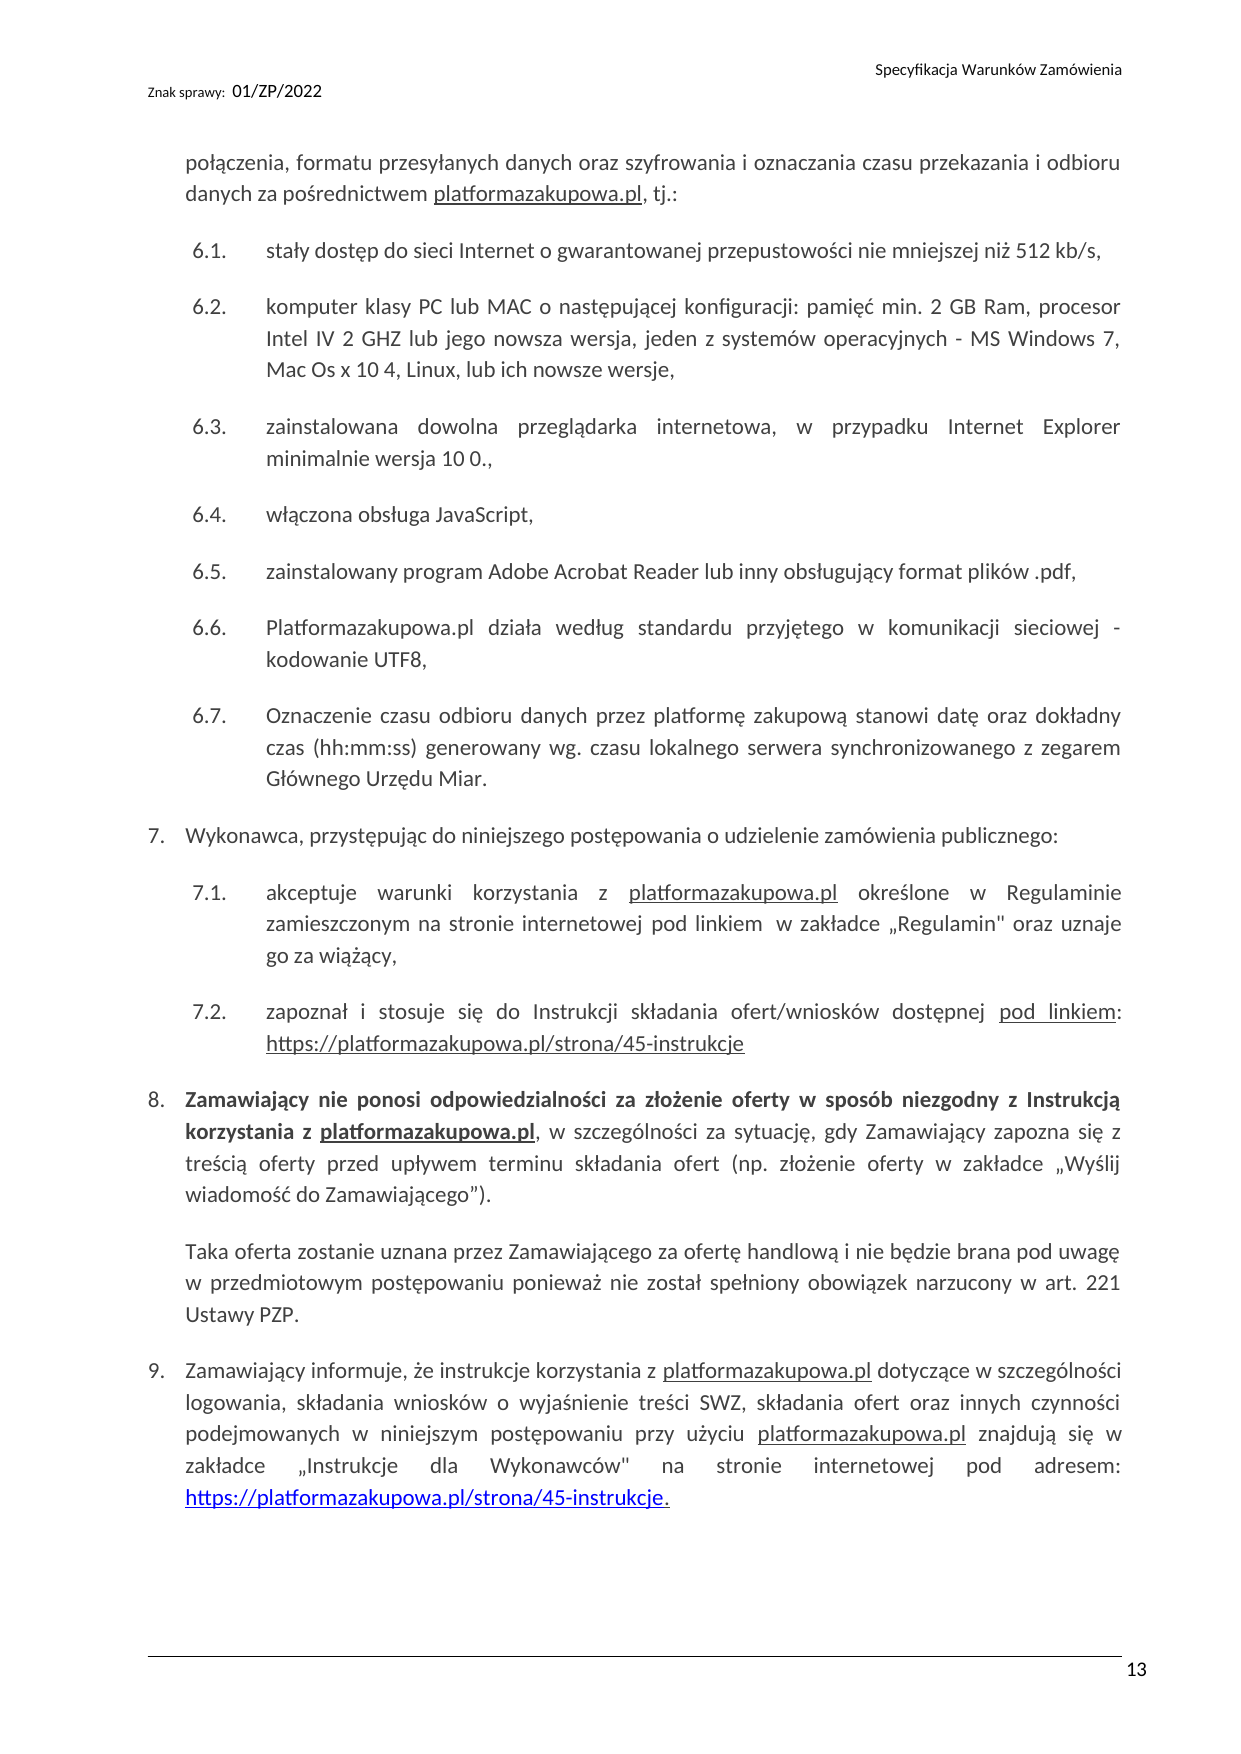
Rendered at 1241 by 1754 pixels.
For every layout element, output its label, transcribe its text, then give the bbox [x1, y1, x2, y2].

list stały dostęp do sieci Internet o gwarantowanej przepustowości nie mniejszej niż 512 kb/s, [192, 236, 1122, 264]
list włączona obsługa JavaScript, [192, 500, 1122, 528]
list komputer klasy PC lub MAC o następującej konfiguracji: pamięć min. 2 GB Ram, procesor Intel IV 2 GHZ lub jego nowsza wersja, jeden z systemów operacyjnych - MS Windows 7, Mac Os x 10 4, Linux, lub ich nowsze wersje, [192, 292, 1122, 383]
list Zamawiający informuje, że instrukcje korzystania z platformazakupowa.pl dotyczące w szczególności logowania, składania wniosków o wyjaśnienie treści SWZ, składania ofert oraz innych czynności podejmowanych w niniejszym postępowaniu przy użyciu platformazakupowa.pl znajdują się w zakładce „Instrukcje dla Wykonawców" na stronie internetowej pod adresem: https://platformazakupowa.pl/strona/45-instrukcje. [148, 1356, 1122, 1511]
list Platformazakupowa.pl działa według standardu przyjętego w komunikacji sieciowej - kodowanie UTF8, [192, 613, 1122, 673]
text Taka oferta zostanie uznana przez Zamawiającego za ofertę handlową i nie będzie brana pod uwagę w przedmiotowym postępowaniu ponieważ nie został spełniony obowiązek narzucony w art. 221 Ustawy PZP. [185, 1237, 1122, 1328]
list Wykonawca, przystępując do niniejszego postępowania o udzielenie zamówienia publicznego: [148, 821, 1122, 849]
list zapoznał i stosuje się do Instrukcji składania ofert/wniosków dostępnej pod linkiem: https://platformazakupowa.pl/strona/45-instrukcje [192, 997, 1122, 1057]
list zainstalowana dowolna przeglądarka internetowa, w przypadku Internet Explorer minimalnie wersja 10 0., [192, 412, 1122, 472]
list Zamawiający nie ponosi odpowiedzialności za złożenie oferty w sposób niezgodny z Instrukcją korzystania z platformazakupowa.pl, w szczególności za sytuację, gdy Zamawiający zapozna się z treścią oferty przed upływem terminu składania ofert (np. złożenie oferty w zakładce „Wyślij wiadomość do Zamawiającego”). [148, 1086, 1122, 1208]
list zainstalowany program Adobe Acrobat Reader lub inny obsługujący format plików .pdf, [192, 557, 1122, 585]
list Oznaczenie czasu odbioru danych przez platformę zakupową stanowi datę oraz dokładny czas (hh:mm:ss) generowany wg. czasu lokalnego serwera synchronizowanego z zegarem Głównego Urzędu Miar. [192, 701, 1122, 793]
list akceptuje warunki korzystania z platformazakupowa.pl określone w Regulaminie zamieszczonym na stronie internetowej pod linkiem w zakładce „Regulamin" oraz uznaje go za wiążący, [192, 878, 1122, 969]
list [148, 148, 1122, 207]
